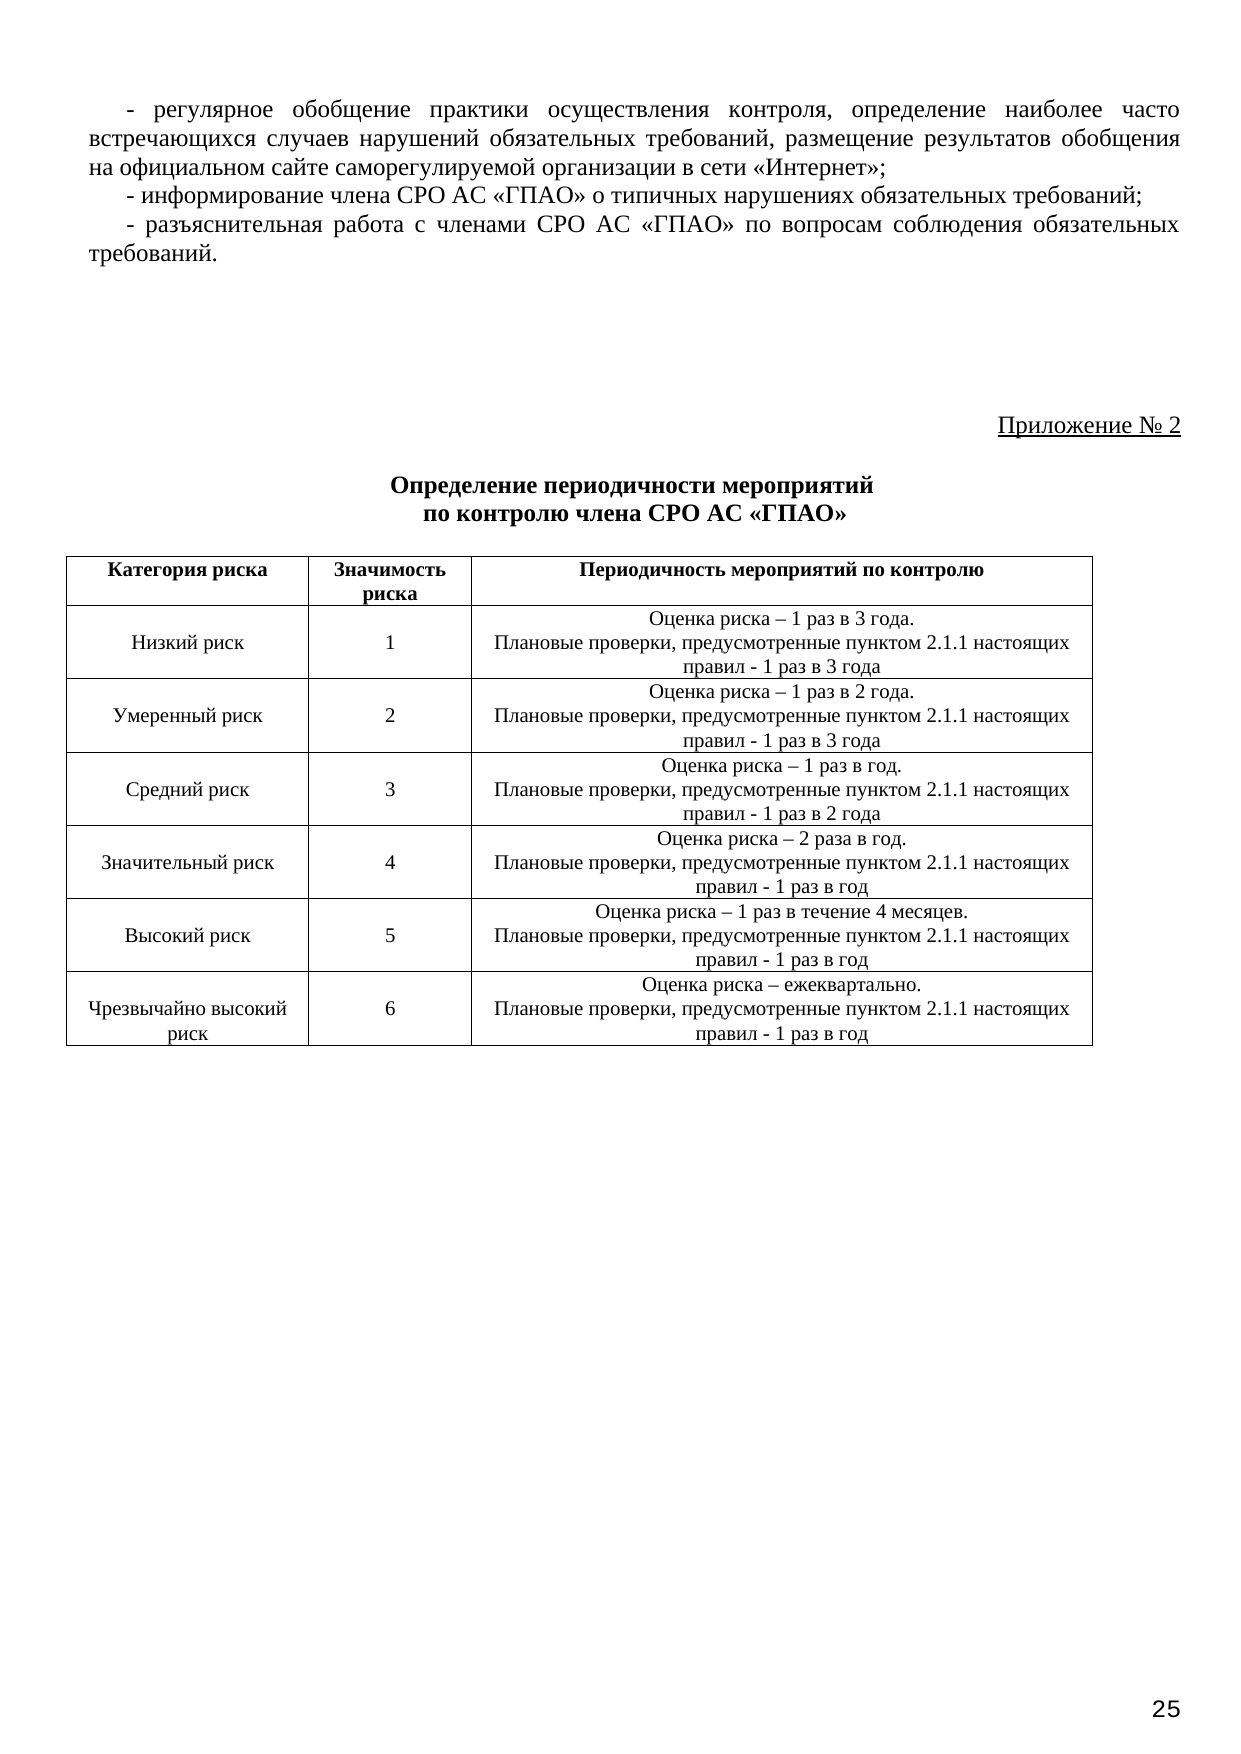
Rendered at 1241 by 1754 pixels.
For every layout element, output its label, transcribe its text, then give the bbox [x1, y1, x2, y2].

table_cell Высокий риск [67, 899, 308, 971]
table_cell Оценка риска – 1 раз в 3 года. Плановые проверки, предусмотренные пунктом 2.1.1 настоящих правил - 1 раз в 3 года [472, 606, 1092, 678]
table_cell 5 [309, 899, 471, 971]
table_cell Значительный риск [67, 826, 308, 898]
text - регулярное обобщение практики осуществления контроля, определение наиболее часто встречающихся случаев нарушений обязательных требований, размещение результатов обобщения на официальном сайте саморегулируемой организации в сети «Интернет»; [89, 94, 1181, 180]
table_cell 1 [309, 606, 471, 678]
table_cell Оценка риска – 1 раз в течение 4 месяцев. Плановые проверки, предусмотренные пунктом 2.1.1 настоящих правил - 1 раз в год [472, 899, 1092, 971]
table_header Категория риска [67, 557, 308, 605]
table_header Значимость риска [309, 557, 471, 605]
table_cell Чрезвычайно высокий риск [67, 972, 308, 1044]
table_cell Умеренный риск [67, 679, 308, 752]
table_cell Оценка риска – 1 раз в 2 года. Плановые проверки, предусмотренные пунктом 2.1.1 настоящих правил - 1 раз в 3 года [472, 679, 1092, 752]
table_cell Оценка риска – 2 раза в год. Плановые проверки, предусмотренные пунктом 2.1.1 настоящих правил - 1 раз в год [472, 826, 1092, 898]
text - информирование члена СРО АС «ГПАО» о типичных нарушениях обязательных требований; [89, 180, 1181, 209]
text - разъяснительная работа с членами СРО АС «ГПАО» по вопросам соблюдения обязательных требований. [89, 209, 1181, 267]
table_cell Средний риск [67, 753, 308, 825]
table_header Периодичность мероприятий по контролю [472, 557, 1092, 605]
text Определение периодичности мероприятий по контролю члена СРО АС «ГПАО» [89, 470, 1181, 527]
table_cell 2 [309, 679, 471, 752]
text Приложение № 2 [89, 410, 1181, 439]
table_cell 6 [309, 972, 471, 1044]
table_cell Низкий риск [67, 606, 308, 678]
table_cell Оценка риска – 1 раз в год. Плановые проверки, предусмотренные пунктом 2.1.1 настоящих правил - 1 раз в 2 года [472, 753, 1092, 825]
table_cell Оценка риска – ежеквартально. Плановые проверки, предусмотренные пунктом 2.1.1 настоящих правил - 1 раз в год [472, 972, 1092, 1044]
table_cell 3 [309, 753, 471, 825]
table_cell 4 [309, 826, 471, 898]
